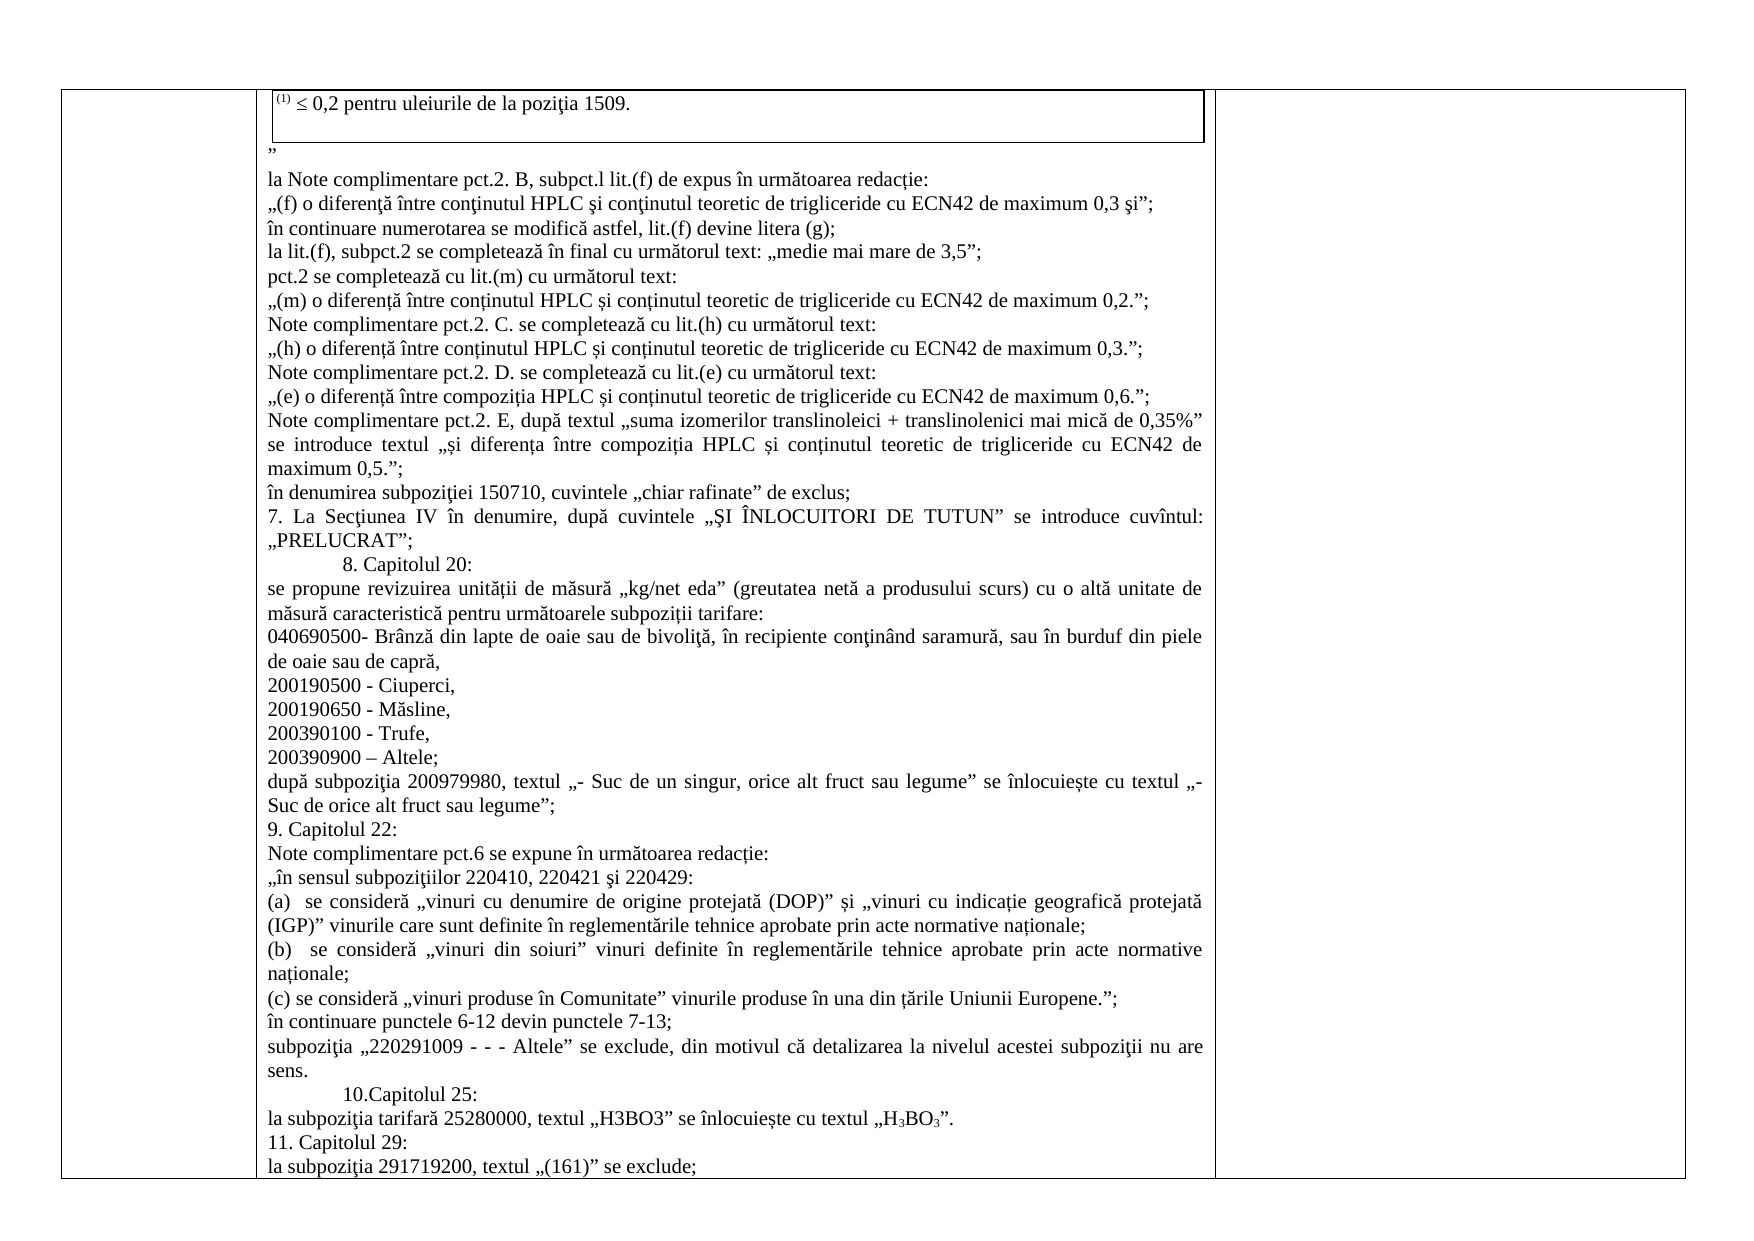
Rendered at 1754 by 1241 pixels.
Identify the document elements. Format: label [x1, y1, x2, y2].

table_cell [62, 90, 256, 1178]
table_cell [257, 90, 1215, 1178]
table_cell [1216, 90, 1685, 1178]
